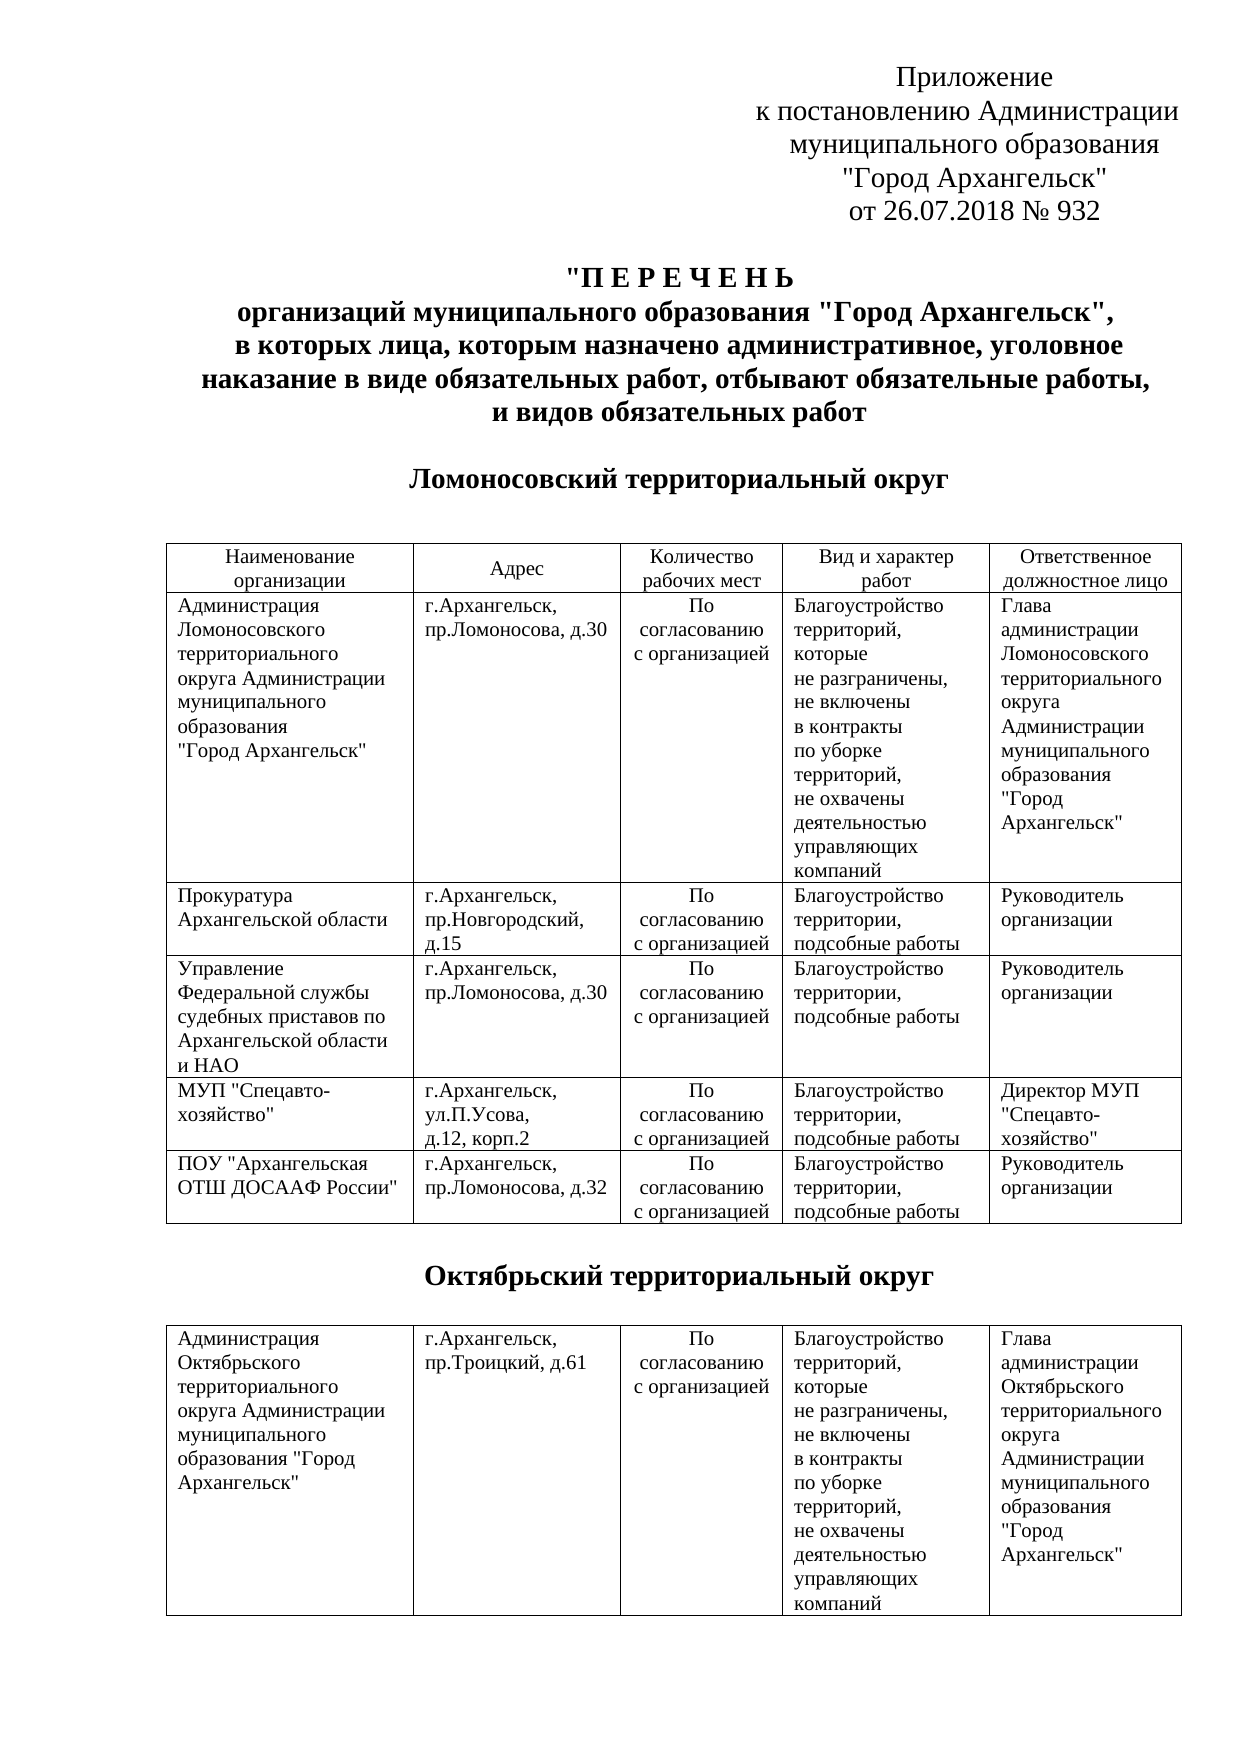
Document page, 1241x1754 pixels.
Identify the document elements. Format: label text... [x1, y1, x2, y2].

table_cell г.Архангельск, пр.Ломоносова, д.30 [414, 593, 620, 882]
table_cell Прокуратура Архангельской области [167, 883, 413, 955]
table_cell г.Архангельск, ул.П.Усова, д.12, корп.2 [414, 1078, 620, 1150]
table_header Администрация Октябрьского территориального округа Администрации муниципального образования "Город Архангельск" [167, 1326, 413, 1614]
table_cell Руководитель организации [990, 1151, 1181, 1223]
table_header Вид и характер работ [783, 544, 989, 592]
text к постановлению Администрации [753, 93, 1181, 126]
table_cell Благоустройство территории, подсобные работы [783, 956, 989, 1077]
table_cell Благоустройство территорий, которые не разграничены, не включены в контракты по уборке территорий, не охвачены деятельностью управляющих компаний [783, 593, 989, 882]
table_cell По согласованию с организацией [621, 593, 782, 882]
table_cell МУП "Спецавто-хозяйство" [167, 1078, 413, 1150]
table_cell г.Архангельск, пр.Новгородский, д.15 [414, 883, 620, 955]
table_cell По согласованию с организацией [621, 956, 782, 1077]
text муниципального образования [768, 126, 1181, 160]
table_header Ответственное должностное лицо [990, 544, 1181, 592]
table_cell Руководитель организации [990, 883, 1181, 955]
table_header Благоустройство территорий, которые не разграничены, не включены в контракты по уборке территорий, не охвачены деятельностью управляющих компаний [783, 1326, 989, 1614]
table_cell Благоустройство территории, подсобные работы [783, 1078, 989, 1150]
table_header Наименование организации [167, 544, 413, 592]
table_cell По согласованию с организацией [621, 883, 782, 955]
table_cell Администрация Ломоносовского территориального округа Администрации муниципального образования "Город Архангельск" [167, 593, 413, 882]
table_cell Благоустройство территории, подсобные работы [783, 1151, 989, 1223]
table_cell г.Архангельск, пр.Ломоносова, д.32 [414, 1151, 620, 1223]
text от 26.07.2018 № 932 [768, 193, 1181, 227]
table_cell Глава администрации Ломоносовского территориального округа Администрации муниципального образования "Город Архангельск" [990, 593, 1181, 882]
text "П Е Р Е Ч Е Н Ь [177, 260, 1181, 294]
table_header Адрес [414, 544, 620, 592]
text Октябрьский территориальный округ [177, 1258, 1181, 1291]
table_cell По согласованию с организацией [621, 1078, 782, 1150]
table_cell Благоустройство территории, подсобные работы [783, 883, 989, 955]
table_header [621, 1326, 782, 1614]
text организаций муниципального образования "Город Архангельск", в которых лица, которым назначено административное, уголовное наказание в виде обязательных работ, отбывают обязательные работы, и видов обязательных работ [177, 294, 1181, 428]
text "Город Архангельск" [768, 160, 1181, 193]
table_cell г.Архангельск, пр.Ломоносова, д.30 [414, 956, 620, 1077]
table_cell Руководитель организации [990, 956, 1181, 1077]
table_header г.Архангельск, пр.Троицкий, д.61 [414, 1326, 620, 1614]
table_cell Директор МУП "Спецавто-хозяйство" [990, 1078, 1181, 1150]
text Приложение [768, 59, 1181, 93]
table_header Глава администрации Октябрьского территориального округа Администрации муниципального образования "Город Архангельск" [990, 1326, 1181, 1614]
table_header Количество рабочих мест [621, 544, 782, 592]
table_cell По согласованию с организацией [621, 1151, 782, 1223]
table_cell ПОУ "Архангельская ОТШ ДОСААФ России" [167, 1151, 413, 1223]
table_cell Управление Федеральной службы судебных приставов по Архангельской области и НАО [167, 956, 413, 1077]
text Ломоносовский территориальный округ [177, 462, 1181, 495]
